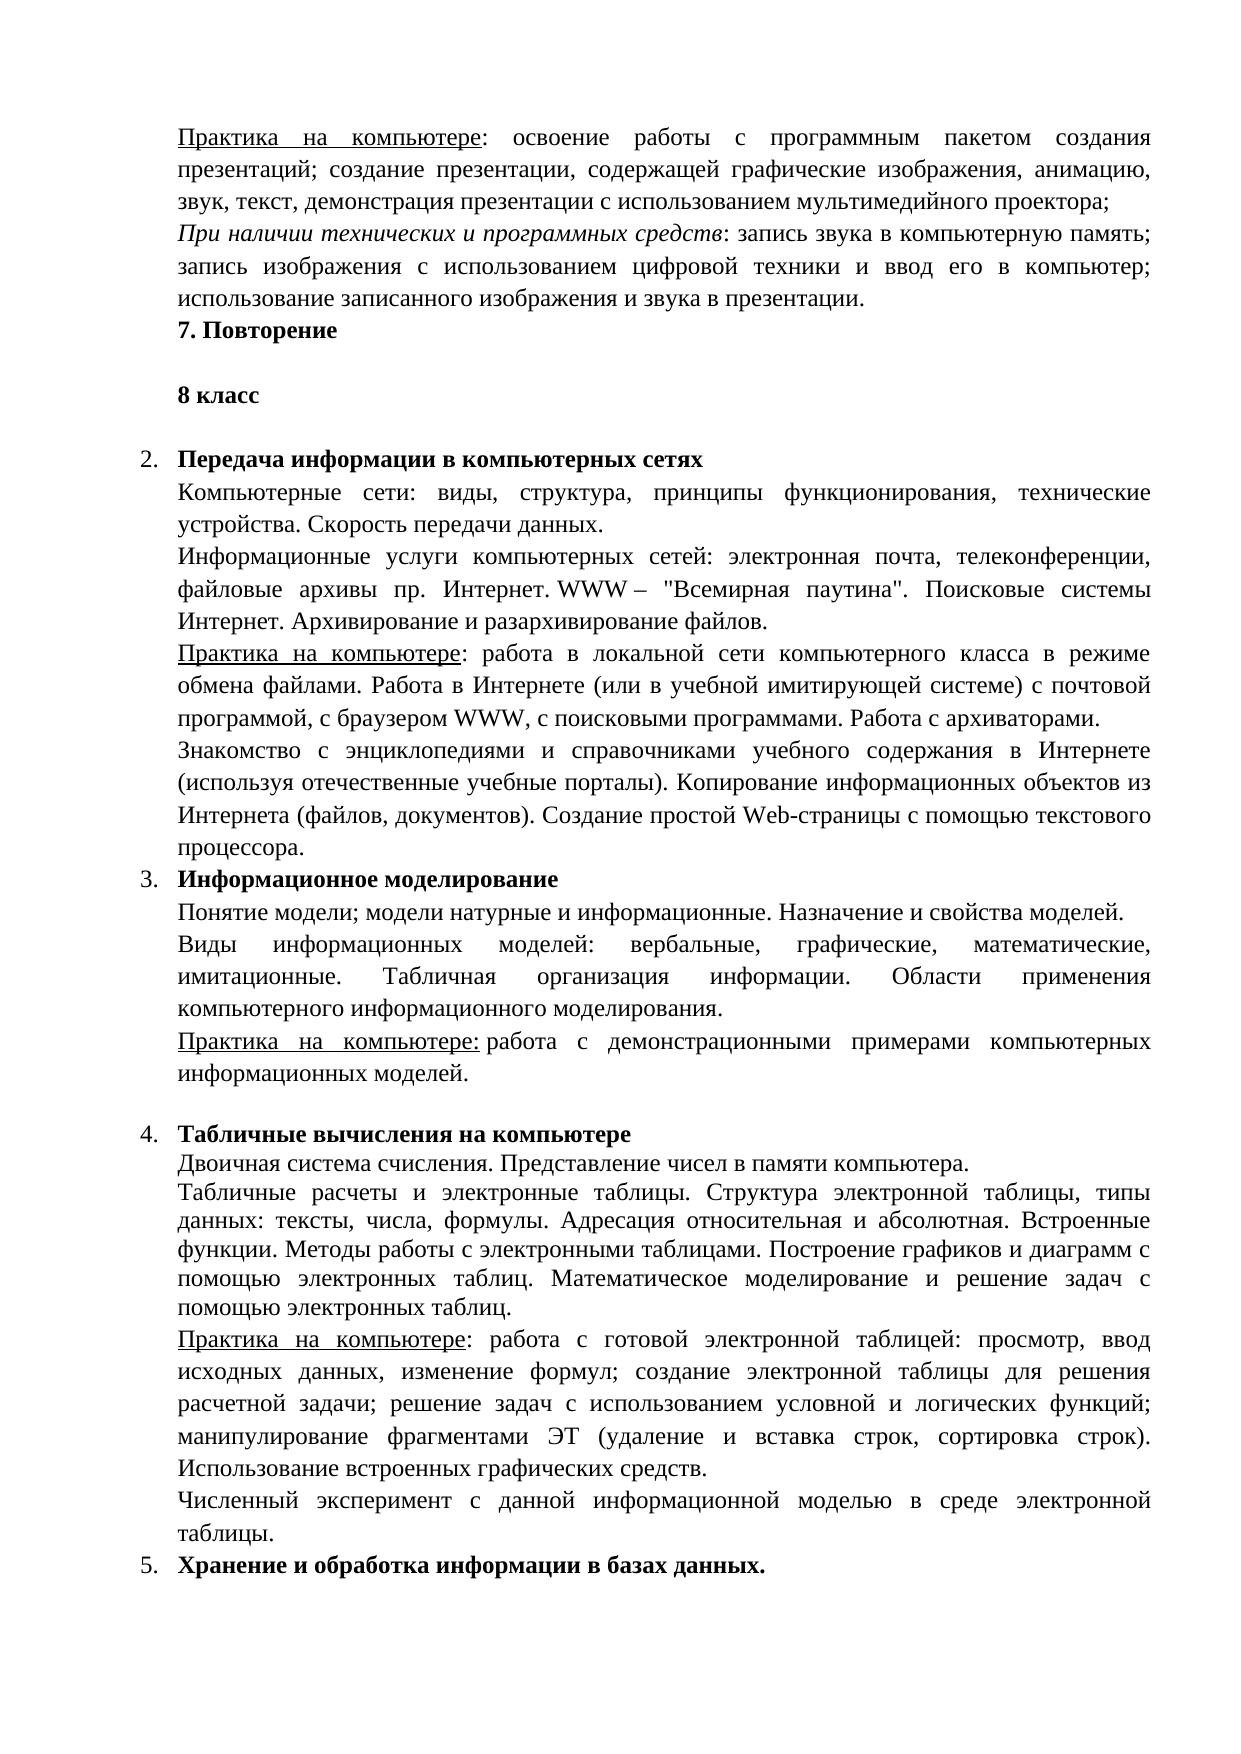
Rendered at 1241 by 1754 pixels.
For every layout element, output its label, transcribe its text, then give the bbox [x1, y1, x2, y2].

text 8 класс [177, 376, 1152, 409]
list Информационное моделирование [140, 861, 1152, 893]
text Двоичная система счисления. Представление чисел в памяти компьютера. [177, 1148, 1152, 1177]
text Практика на компьютере: работа с готовой электронной таблицей: просмотр, ввод исходных данных, изменение формул; создание электронной таблицы для решения расчетной задачи; решение задач с использованием условной и логических функций; манипулирование фрагментами ЭТ (удаление и вставка строк, сортировка строк). Использование встроенных графических средств. [177, 1320, 1152, 1482]
list Передача информации в компьютерных сетях [140, 441, 1152, 473]
text Практика на компьютере: работа в локальной сети компьютерного класса в режиме обмена файлами. Работа в Интернете (или в учебной имитирующей системе) с почтовой программой, с браузером WWW, с поисковыми программами. Работа с архиваторами. [177, 635, 1152, 732]
text Практика на компьютере: работа с демонстрационными примерами компьютерных информационных моделей. [177, 1022, 1152, 1087]
text Понятие модели; модели натурные и информационные. Назначение и свойства моделей. [177, 893, 1152, 925]
text Знакомство с энциклопедиями и справочниками учебного содержания в Интернете (используя отечественные учебные порталы). Копирование информационных объектов из Интернета (файлов, документов). Создание простой Web-страницы с помощью текстового процессора. [177, 732, 1152, 861]
text Практика на компьютере: освоение работы с программным пакетом создания презентаций; создание презентации, содержащей графические изображения, анимацию, звук, текст, демонстрация презентации с использованием мультимедийного проектора; [177, 118, 1152, 215]
text При наличии технических и программных средств: запись звука в компьютерную память; запись изображения с использованием цифровой техники и ввод его в компьютер; использование записанного изображения и звука в презентации. [177, 215, 1152, 312]
text Численный эксперимент с данной информационной моделью в среде электронной таблицы. [177, 1482, 1152, 1546]
text Компьютерные сети: виды, структура, принципы функционирования, технические устройства. Скорость передачи данных. [177, 473, 1152, 538]
list Хранение и обработка информации в базах данных. [140, 1546, 1152, 1579]
text 7. Повторение [177, 312, 1152, 344]
list Табличные вычисления на компьютере [140, 1116, 1152, 1148]
text Табличные расчеты и электронные таблицы. Структура электронной таблицы, типы данных: тексты, числа, формулы. Адресация относительная и абсолютная. Встроенные функции. Методы работы с электронными таблицами. Построение графиков и диаграмм с помощью электронных таблиц. Математическое моделирование и решение задач с помощью электронных таблиц. [177, 1177, 1152, 1320]
text Информационные услуги компьютерных сетей: электронная почта, телеконференции, файловые архивы пр. Интернет. WWW – "Всемирная паутина". Поисковые системы Интернет. Архивирование и разархивирование файлов. [177, 538, 1152, 635]
text Виды информационных моделей: вербальные, графические, математические, имитационные. Табличная организация информации. Области применения компьютерного информационного моделирования. [177, 925, 1152, 1022]
